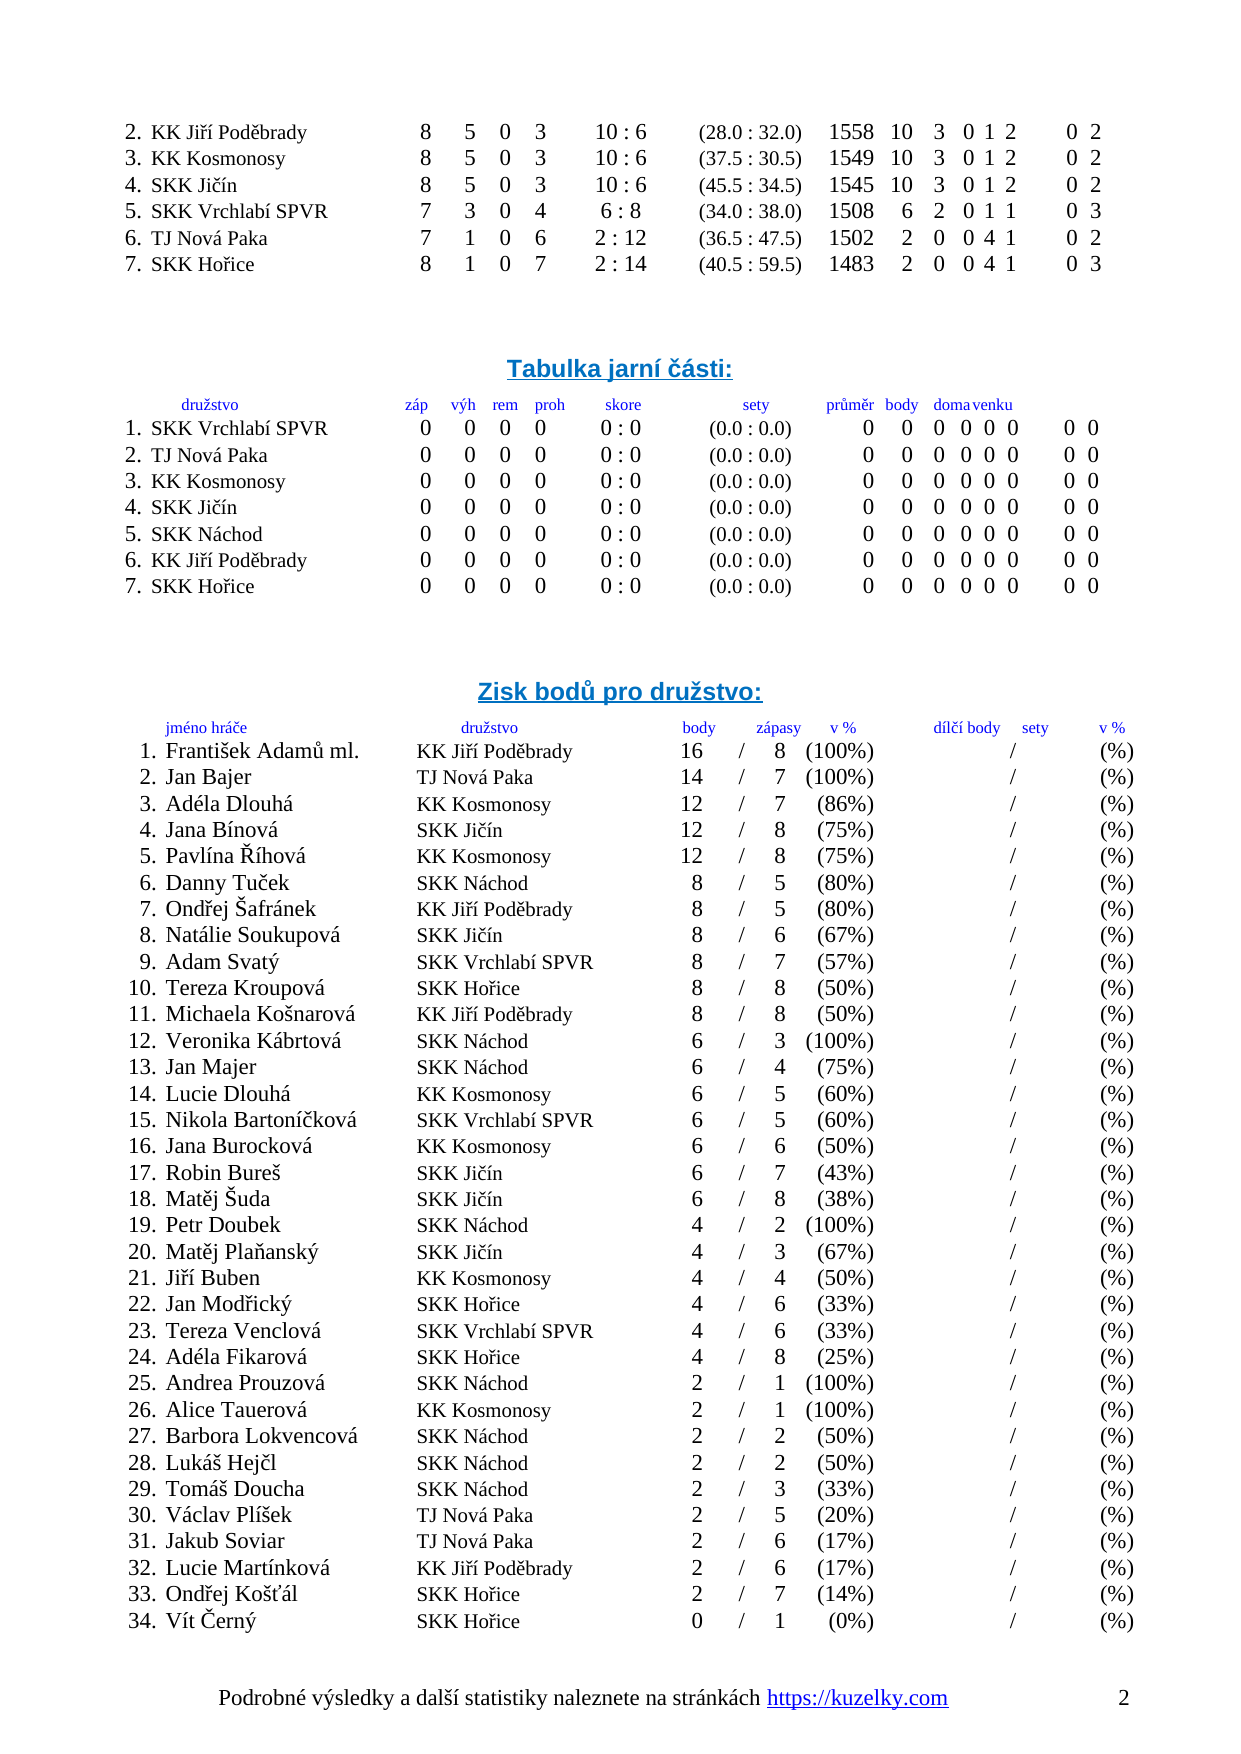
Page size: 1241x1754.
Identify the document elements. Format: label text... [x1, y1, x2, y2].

text 8. Natálie Soukupová SKK Jičín 8 / 6 (67%) / (%) [106, 921, 1134, 948]
text 2. TJ Nová Paka 0 0 0 0 0 : 0 (0.0 : 0.0) 0 0 0 0 0 0 0 0 [106, 441, 1134, 467]
text 7. SKK Hořice 0 0 0 0 0 : 0 (0.0 : 0.0) 0 0 0 0 0 0 0 0 [106, 572, 1134, 599]
text 7. SKK Hořice 8 1 0 7 2 : 14 (40.5 : 59.5) 1483 2 0 0 4 1 0 3 [106, 250, 1134, 276]
text 4. SKK Jičín 8 5 0 3 10 : 6 (45.5 : 34.5) 1545 10 3 0 1 2 0 2 [106, 171, 1134, 197]
text 4. SKK Jičín 0 0 0 0 0 : 0 (0.0 : 0.0) 0 0 0 0 0 0 0 0 [106, 493, 1134, 520]
text 14. Lucie Dlouhá KK Kosmonosy 6 / 5 (60%) / (%) [106, 1079, 1134, 1106]
text 6. KK Jiří Poděbrady 0 0 0 0 0 : 0 (0.0 : 0.0) 0 0 0 0 0 0 0 0 [106, 546, 1134, 572]
text 5. Pavlína Říhová KK Kosmonosy 12 / 8 (75%) / (%) [106, 842, 1134, 869]
text 20. Matěj Plaňanský SKK Jičín 4 / 3 (67%) / (%) [106, 1238, 1134, 1264]
text 3. KK Kosmonosy 8 5 0 3 10 : 6 (37.5 : 30.5) 1549 10 3 0 1 2 0 2 [106, 144, 1134, 171]
text družstvo záp výh rem proh skore sety průměr body doma venku [106, 395, 1134, 414]
text 5. SKK Náchod 0 0 0 0 0 : 0 (0.0 : 0.0) 0 0 0 0 0 0 0 0 [106, 520, 1134, 546]
text 13. Jan Majer SKK Náchod 6 / 4 (75%) / (%) [106, 1053, 1134, 1079]
text 24. Adéla Fikarová SKK Hořice 4 / 8 (25%) / (%) [106, 1343, 1134, 1369]
text 1. František Adamů ml. KK Jiří Poděbrady 16 / 8 (100%) / (%) [106, 737, 1134, 763]
text 6. TJ Nová Paka 7 1 0 6 2 : 12 (36.5 : 47.5) 1502 2 0 0 4 1 0 2 [106, 223, 1134, 250]
text 25. Andrea Prouzová SKK Náchod 2 / 1 (100%) / (%) [106, 1369, 1134, 1396]
text 26. Alice Tauerová KK Kosmonosy 2 / 1 (100%) / (%) [106, 1396, 1134, 1422]
text 18. Matěj Šuda SKK Jičín 6 / 8 (38%) / (%) [106, 1185, 1134, 1211]
text 19. Petr Doubek SKK Náchod 4 / 2 (100%) / (%) [106, 1211, 1134, 1238]
text 3. KK Kosmonosy 0 0 0 0 0 : 0 (0.0 : 0.0) 0 0 0 0 0 0 0 0 [106, 467, 1134, 493]
text 32. Lucie Martínková KK Jiří Poděbrady 2 / 6 (17%) / (%) [106, 1554, 1134, 1580]
text 16. Jana Burocková KK Kosmonosy 6 / 6 (50%) / (%) [106, 1132, 1134, 1159]
text 6. Danny Tuček SKK Náchod 8 / 5 (80%) / (%) [106, 869, 1134, 895]
text 5. SKK Vrchlabí SPVR 7 3 0 4 6 : 8 (34.0 : 38.0) 1508 6 2 0 1 1 0 3 [106, 197, 1134, 223]
text Zisk bodů pro družstvo: [94, 677, 1145, 705]
text 21. Jiří Buben KK Kosmonosy 4 / 4 (50%) / (%) [106, 1264, 1134, 1290]
text 1. SKK Vrchlabí SPVR 0 0 0 0 0 : 0 (0.0 : 0.0) 0 0 0 0 0 0 0 0 [106, 414, 1134, 441]
text 34. Vít Černý SKK Hořice 0 / 1 (0%) / (%) [106, 1607, 1134, 1633]
text 33. Ondřej Košťál SKK Hořice 2 / 7 (14%) / (%) [106, 1580, 1134, 1607]
text 4. Jana Bínová SKK Jičín 12 / 8 (75%) / (%) [106, 816, 1134, 842]
text 10. Tereza Kroupová SKK Hořice 8 / 8 (50%) / (%) [106, 974, 1134, 1001]
text 11. Michaela Košnarová KK Jiří Poděbrady 8 / 8 (50%) / (%) [106, 1001, 1134, 1027]
text Tabulka jarní části: [94, 354, 1145, 383]
text jméno hráče družstvo body zápasy v % dílčí body sety v % [106, 718, 1134, 737]
text 22. Jan Modřický SKK Hořice 4 / 6 (33%) / (%) [106, 1290, 1134, 1317]
text 23. Tereza Venclová SKK Vrchlabí SPVR 4 / 6 (33%) / (%) [106, 1317, 1134, 1343]
text 31. Jakub Soviar TJ Nová Paka 2 / 6 (17%) / (%) [106, 1528, 1134, 1554]
text 2. Jan Bajer TJ Nová Paka 14 / 7 (100%) / (%) [106, 763, 1134, 790]
text 27. Barbora Lokvencová SKK Náchod 2 / 2 (50%) / (%) [106, 1422, 1134, 1448]
text 12. Veronika Kábrtová SKK Náchod 6 / 3 (100%) / (%) [106, 1027, 1134, 1053]
text 7. Ondřej Šafránek KK Jiří Poděbrady 8 / 5 (80%) / (%) [106, 895, 1134, 921]
text 17. Robin Bureš SKK Jičín 6 / 7 (43%) / (%) [106, 1159, 1134, 1185]
text 2. KK Jiří Poděbrady 8 5 0 3 10 : 6 (28.0 : 32.0) 1558 10 3 0 1 2 0 2 [106, 118, 1134, 144]
text 9. Adam Svatý SKK Vrchlabí SPVR 8 / 7 (57%) / (%) [106, 948, 1134, 974]
text 3. Adéla Dlouhá KK Kosmonosy 12 / 7 (86%) / (%) [106, 790, 1134, 816]
text 30. Václav Plíšek TJ Nová Paka 2 / 5 (20%) / (%) [106, 1501, 1134, 1528]
text 28. Lukáš Hejčl SKK Náchod 2 / 2 (50%) / (%) [106, 1448, 1134, 1475]
text 29. Tomáš Doucha SKK Náchod 2 / 3 (33%) / (%) [106, 1475, 1134, 1501]
text 15. Nikola Bartoníčková SKK Vrchlabí SPVR 6 / 5 (60%) / (%) [106, 1106, 1134, 1132]
